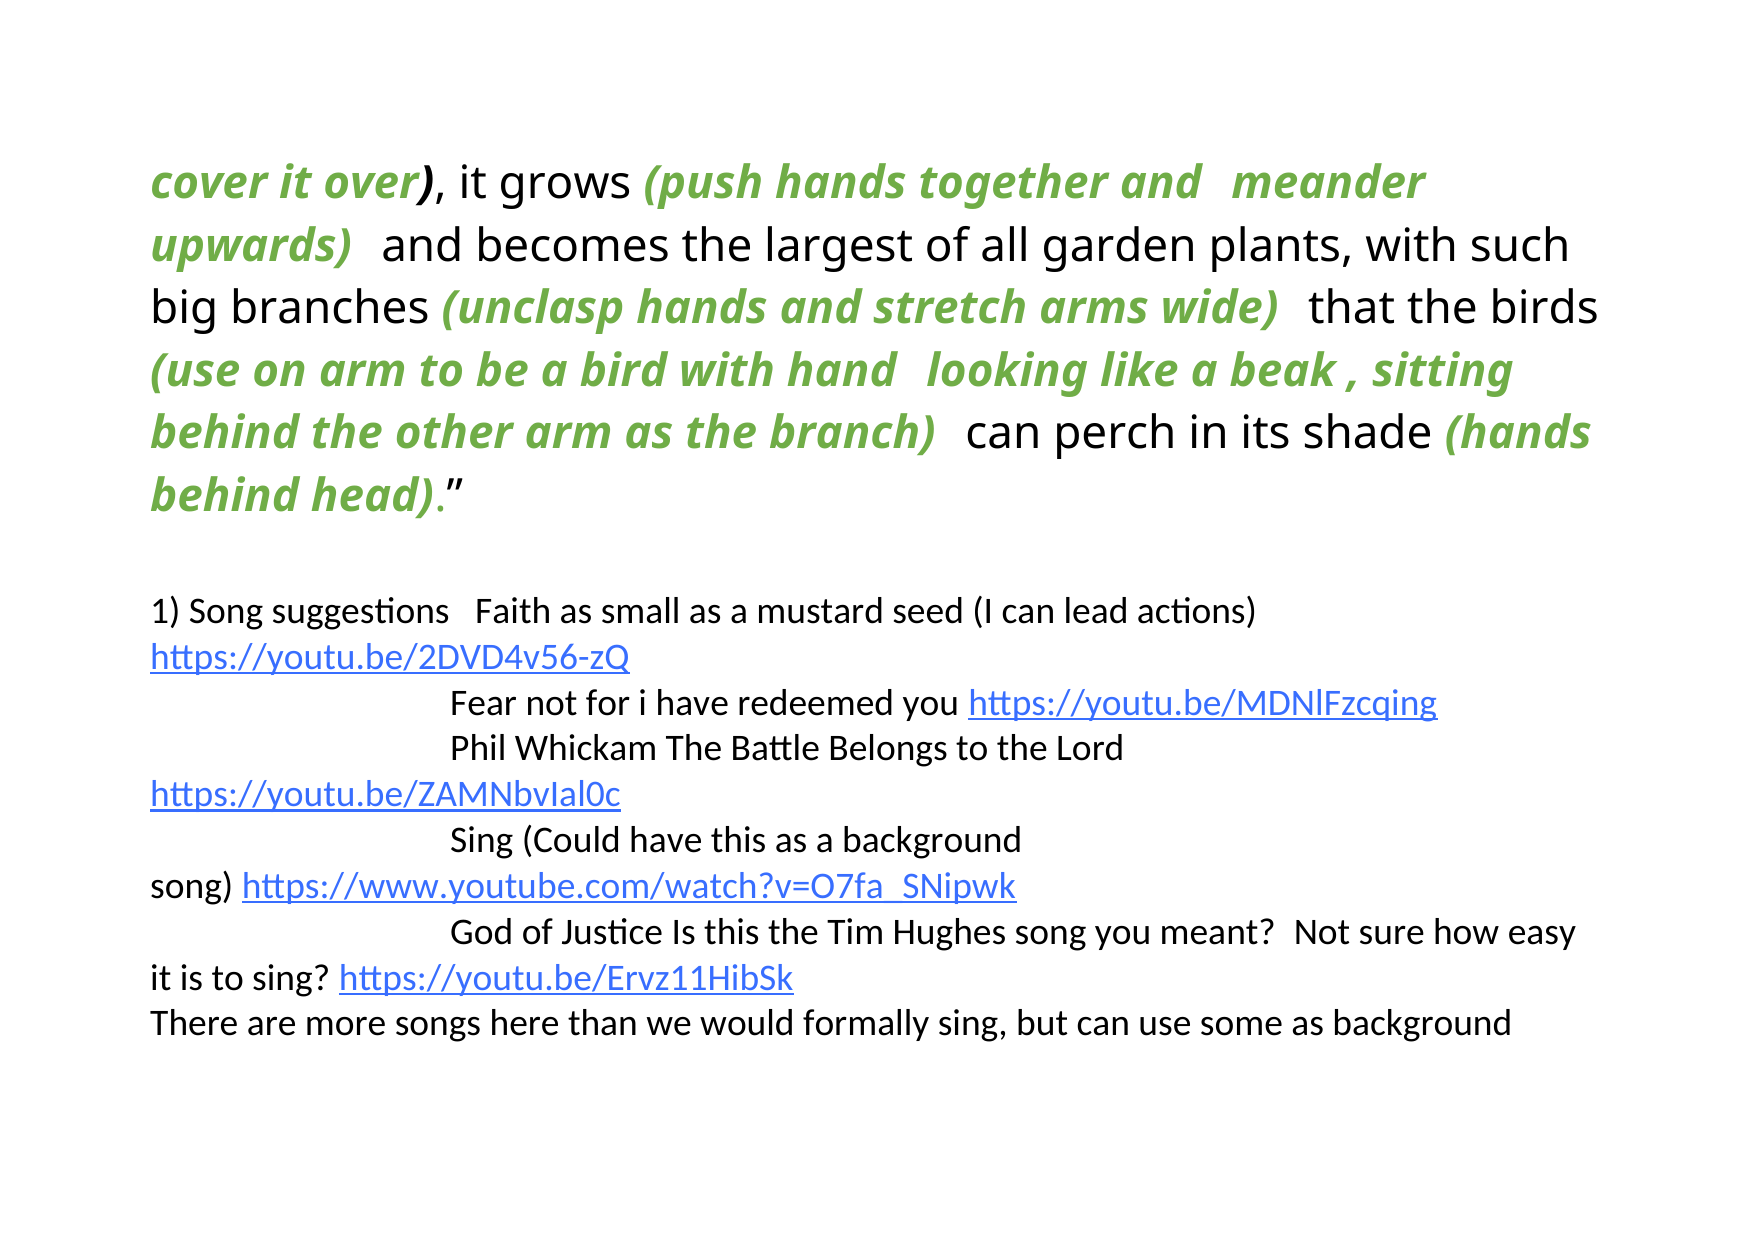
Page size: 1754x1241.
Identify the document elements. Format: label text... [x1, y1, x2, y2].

text Fear not for i have redeemed you https://youtu.be/MDNlFzcqing [150, 678, 1604, 724]
text 1) Song suggestions Faith as small as a mustard seed (I can lead actions) https://youtu.be/2DVD4v56-zQ [150, 587, 1604, 678]
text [150, 999, 1604, 1045]
text God of Justice Is this the Tim Hughes song you meant? Not sure how easy it is to sing? https://youtu.be/Ervz11HibSk [150, 908, 1604, 999]
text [150, 150, 1604, 524]
text Phil Whickam The Battle Belongs to the Lord https://youtu.be/ZAMNbvIal0c [150, 724, 1604, 816]
text Sing (Could have this as a background song) https://www.youtube.com/watch?v=O7fa_SNipwk [150, 816, 1604, 908]
